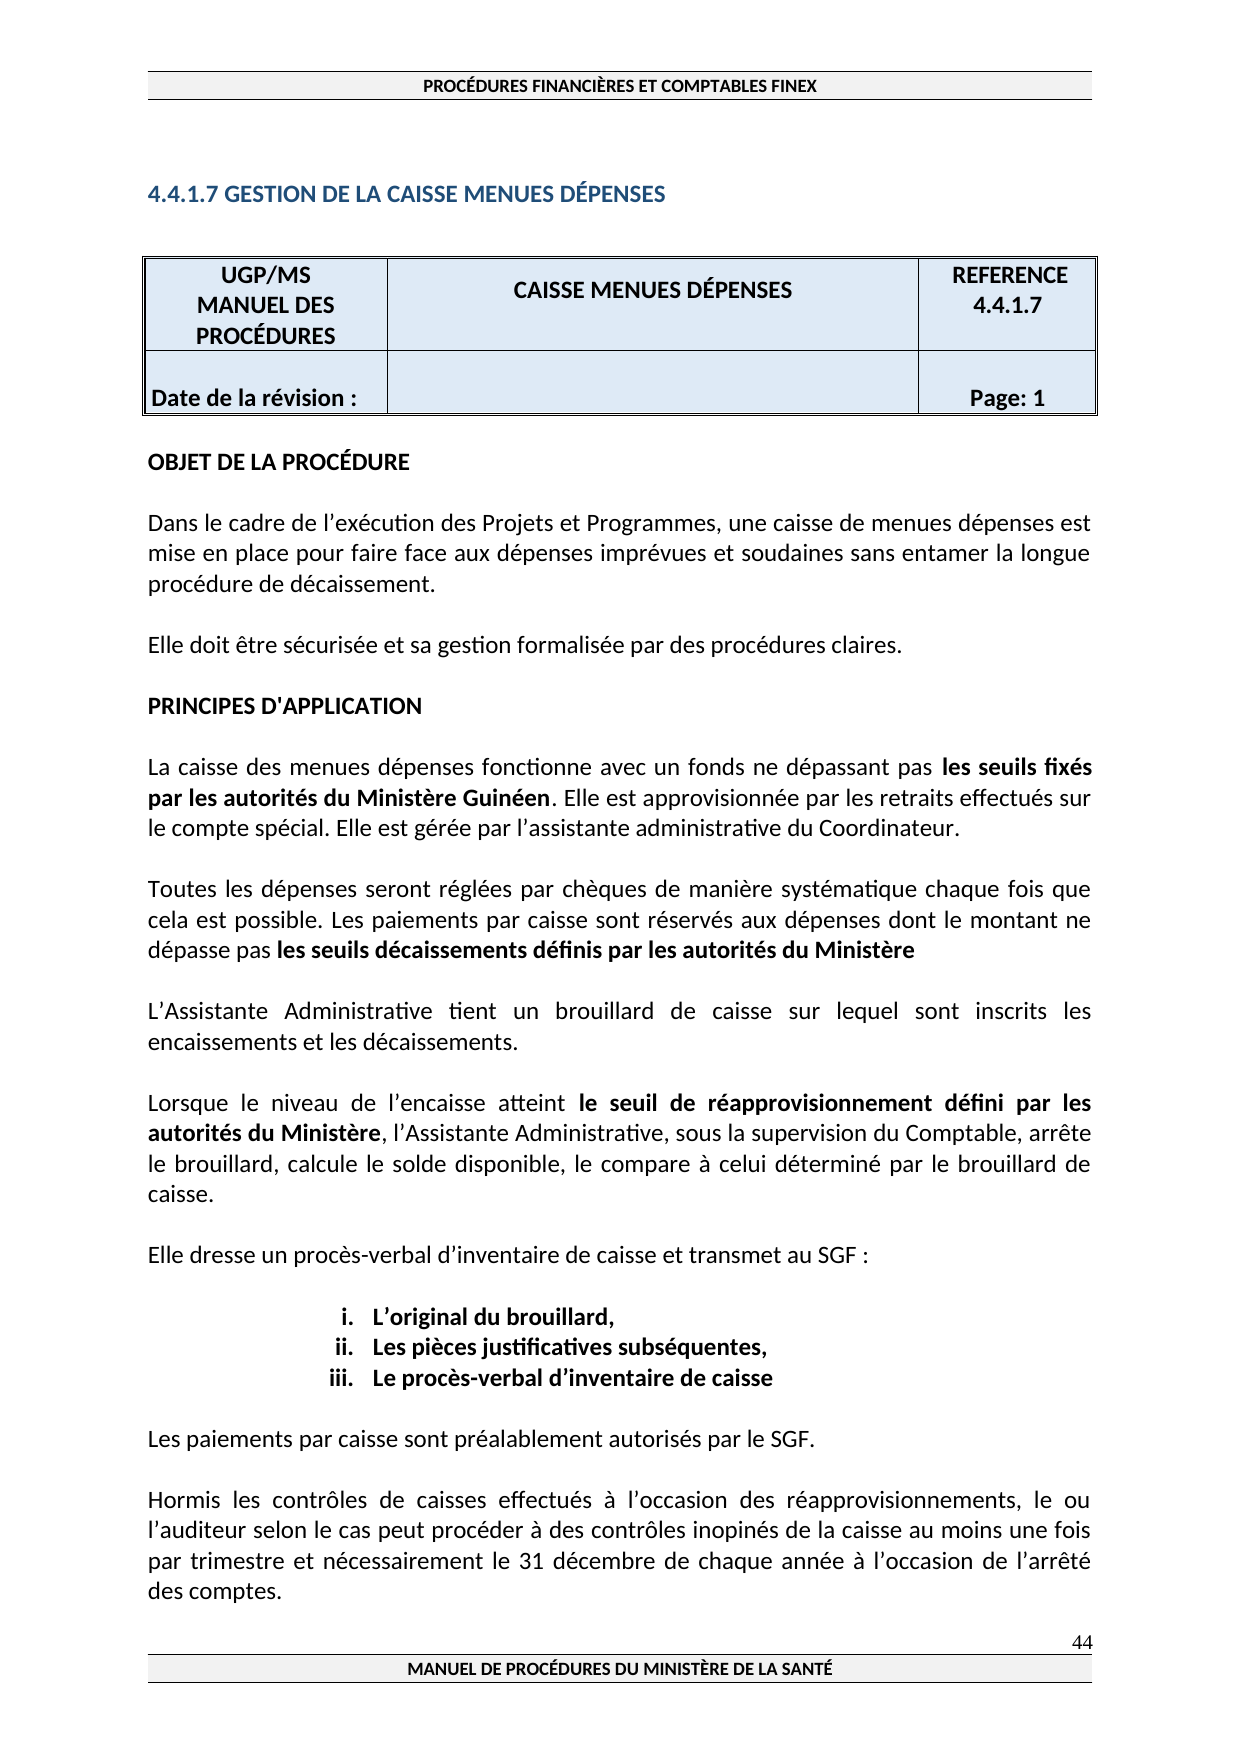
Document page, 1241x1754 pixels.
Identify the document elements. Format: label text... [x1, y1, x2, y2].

table_cell [388, 351, 918, 412]
text Lorsque le niveau de l’encaisse atteint le seuil de réapprovisionnement défini par les autorités du Ministère, l’Assistante Administrative, sous la supervision du Comptable, arrête le brouillard, calcule le solde disponible, le compare à celui déterminé par le brouillard de caisse. [148, 1087, 1092, 1209]
table_header REFERENCE 4.4.1.7 [919, 259, 1095, 350]
text Elle doit être sécurisée et sa gestion formalisée par des procédures claires. [148, 629, 1092, 660]
table_header CAISSE MENUES DÉPENSES [388, 259, 918, 350]
table_cell Date de la révision : [146, 351, 387, 412]
list L’original du brouillard, [354, 1301, 1092, 1331]
text OBJET DE LA PROCÉDURE [148, 446, 1092, 477]
table_header UGP/MS MANUEL DES PROCÉDURES [146, 259, 387, 350]
text Elle dresse un procès-verbal d’inventaire de caisse et transmet au SGF : [148, 1239, 1092, 1270]
text PRINCIPES D'APPLICATION [148, 690, 1092, 721]
text Dans le cadre de l’exécution des Projets et Programmes, une caisse de menues dépenses est mise en place pour faire face aux dépenses imprévues et soudaines sans entamer la longue procédure de décaissement. [148, 507, 1092, 599]
text La caisse des menues dépenses fonctionne avec un fonds ne dépassant pas les seuils fixés par les autorités du Ministère Guinéen. Elle est approvisionnée par les retraits effectués sur le compte spécial. Elle est gérée par l’assistante administrative du Coordinateur. [148, 751, 1092, 843]
text Les paiements par caisse sont préalablement autorisés par le SGF. [148, 1423, 1092, 1453]
list Les pièces justificatives subséquentes, [354, 1331, 1092, 1362]
text L’Assistante Administrative tient un brouillard de caisse sur lequel sont inscrits les encaissements et les décaissements. [148, 995, 1092, 1056]
list Le procès-verbal d’inventaire de caisse [354, 1362, 1092, 1392]
text Toutes les dépenses seront réglées par chèques de manière systématique chaque fois que cela est possible. Les paiements par caisse sont réservés aux dépenses dont le montant ne dépasse pas les seuils décaissements définis par les autorités du Ministère [148, 873, 1092, 965]
subtitle 4.4.1.7 GESTION DE LA CAISSE MENUES DÉPENSES [148, 178, 1092, 209]
table_cell Page: 1 [919, 351, 1095, 412]
text Hormis les contrôles de caisses effectués à l’occasion des réapprovisionnements, le ou l’auditeur selon le cas peut procéder à des contrôles inopinés de la caisse au moins une fois par trimestre et nécessairement le 31 décembre de chaque année à l’occasion de l’arrêté des comptes. [148, 1484, 1092, 1606]
